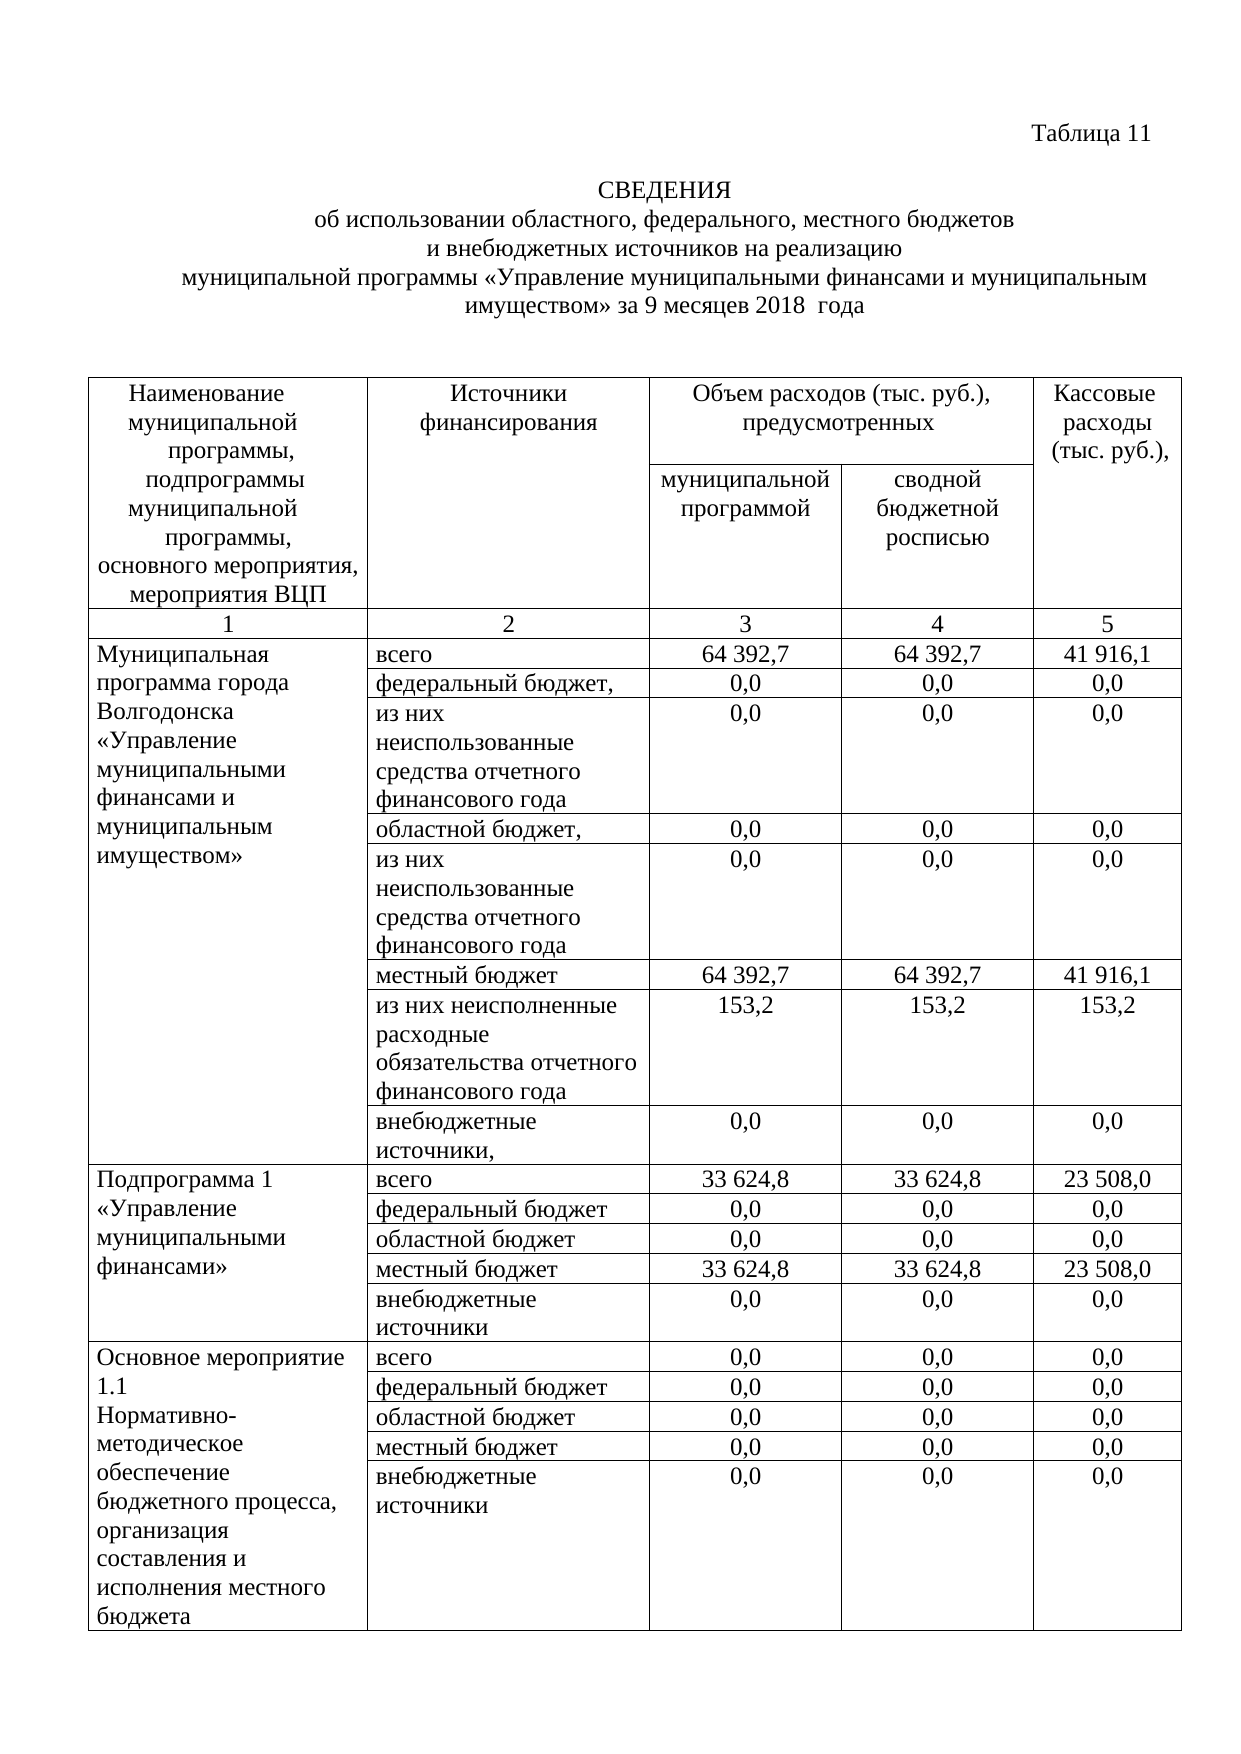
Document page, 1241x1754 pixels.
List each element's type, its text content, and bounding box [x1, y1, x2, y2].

table_cell 0,0 [650, 1106, 841, 1163]
table_cell 64 392,7 [650, 960, 841, 989]
table_cell 0,0 [650, 1284, 841, 1341]
table_cell 0,0 [650, 698, 841, 813]
table_cell 23 508,0 [1034, 1254, 1181, 1283]
table_cell всего [368, 1342, 649, 1371]
table_cell 0,0 [1034, 844, 1181, 959]
table_cell Муниципальная программа города Волгодонска «Управление муниципальными финансами и муниципальным имуществом» [89, 639, 367, 1163]
table_cell 153,2 [650, 990, 841, 1105]
table_cell 64 392,7 [842, 960, 1033, 989]
table_cell 0,0 [842, 669, 1033, 697]
table_cell 0,0 [1034, 1432, 1181, 1460]
table_cell 0,0 [650, 814, 841, 843]
table_cell 23 508,0 [1034, 1165, 1181, 1193]
table_cell 0,0 [650, 844, 841, 959]
table_cell 0,0 [650, 669, 841, 697]
table_header Объем расходов (тыс. руб.), предусмотренных [650, 378, 1033, 463]
text муниципальной программы «Управление муниципальными финансами и муниципальным имуществом» за 9 месяцев 2018 года [177, 262, 1152, 319]
table_cell 153,2 [1034, 990, 1181, 1105]
text об использовании областного, федерального, местного бюджетов [177, 204, 1152, 233]
table_cell 0,0 [842, 698, 1033, 813]
table_cell федеральный бюджет [368, 1372, 649, 1401]
table_cell областной бюджет, [368, 814, 649, 843]
table_cell 0,0 [842, 1194, 1033, 1223]
table_cell 0,0 [842, 1224, 1033, 1253]
table_cell из них неисполненные расходные обязательства отчетного финансового года [368, 990, 649, 1105]
table_cell внебюджетные источники [368, 1461, 649, 1630]
table_cell 0,0 [1034, 814, 1181, 843]
table_cell 0,0 [842, 814, 1033, 843]
table_cell местный бюджет [368, 960, 649, 989]
table_cell 0,0 [842, 844, 1033, 959]
table_cell местный бюджет [368, 1432, 649, 1460]
table_cell 0,0 [1034, 1342, 1181, 1371]
table_cell 33 624,8 [842, 1254, 1033, 1283]
table_cell 0,0 [650, 1194, 841, 1223]
table_cell 4 [842, 609, 1033, 638]
table_cell федеральный бюджет, [368, 669, 649, 697]
table_header Наименование муниципальной программы, подпрограммы муниципальной программы, основного мероприятия, мероприятия ВЦП [89, 378, 367, 608]
table_cell 41 916,1 [1034, 639, 1181, 667]
table_cell из них неиспользованные средства отчетного финансового года [368, 844, 649, 959]
table_cell областной бюджет [368, 1402, 649, 1431]
table_cell 33 624,8 [650, 1165, 841, 1193]
table_header Источники финансирования [368, 378, 649, 608]
table_cell Подпрограмма 1 «Управление муниципальными финансами» [89, 1165, 367, 1341]
table_cell внебюджетные источники [368, 1284, 649, 1341]
table_cell 41 916,1 [1034, 960, 1181, 989]
table_cell 0,0 [650, 1432, 841, 1460]
table_cell всего [368, 1165, 649, 1193]
table_cell 0,0 [1034, 1194, 1181, 1223]
table_cell 0,0 [650, 1342, 841, 1371]
table_cell муниципальной программой [650, 465, 841, 608]
table_cell 0,0 [1034, 1372, 1181, 1401]
table_cell 0,0 [650, 1224, 841, 1253]
table_cell 64 392,7 [650, 639, 841, 667]
table_cell 2 [368, 609, 649, 638]
table_cell 64 392,7 [842, 639, 1033, 667]
table_cell 33 624,8 [842, 1165, 1033, 1193]
table_cell всего [368, 639, 649, 667]
table_header Кассовые расходы (тыс. руб.), [1034, 378, 1181, 608]
table_cell 0,0 [842, 1402, 1033, 1431]
table_cell 0,0 [1034, 1224, 1181, 1253]
text и внебюджетных источников на реализацию [177, 233, 1152, 262]
table_cell 153,2 [842, 990, 1033, 1105]
table_cell 0,0 [1034, 698, 1181, 813]
table_cell 0,0 [650, 1402, 841, 1431]
table_cell 0,0 [842, 1342, 1033, 1371]
table_cell 0,0 [842, 1106, 1033, 1163]
table_cell 0,0 [1034, 669, 1181, 697]
text СВЕДЕНИЯ [177, 176, 1152, 204]
table_cell сводной бюджетной росписью [842, 465, 1033, 608]
table_cell областной бюджет [368, 1224, 649, 1253]
table_cell внебюджетные источники, [368, 1106, 649, 1163]
table_cell 0,0 [1034, 1106, 1181, 1163]
table_cell 0,0 [842, 1372, 1033, 1401]
table_cell 0,0 [842, 1432, 1033, 1460]
table_cell 0,0 [650, 1461, 841, 1630]
table_cell 3 [650, 609, 841, 638]
table_cell 1 [89, 609, 367, 638]
table_cell 5 [1034, 609, 1181, 638]
table_cell 0,0 [842, 1284, 1033, 1341]
text Таблица 11 [177, 118, 1152, 147]
table_cell 0,0 [650, 1372, 841, 1401]
table_cell 0,0 [842, 1461, 1033, 1630]
table_cell 0,0 [1034, 1402, 1181, 1431]
table_cell 33 624,8 [650, 1254, 841, 1283]
table_cell Основное мероприятие 1.1 Нормативно-методическое обеспечение бюджетного процесса, организация составления и исполнения местного бюджета [89, 1342, 367, 1630]
table_cell 0,0 [1034, 1461, 1181, 1630]
table_cell местный бюджет [368, 1254, 649, 1283]
table_cell 0,0 [1034, 1284, 1181, 1341]
table_cell из них неиспользованные средства отчетного финансового года [368, 698, 649, 813]
table_cell федеральный бюджет [368, 1194, 649, 1223]
